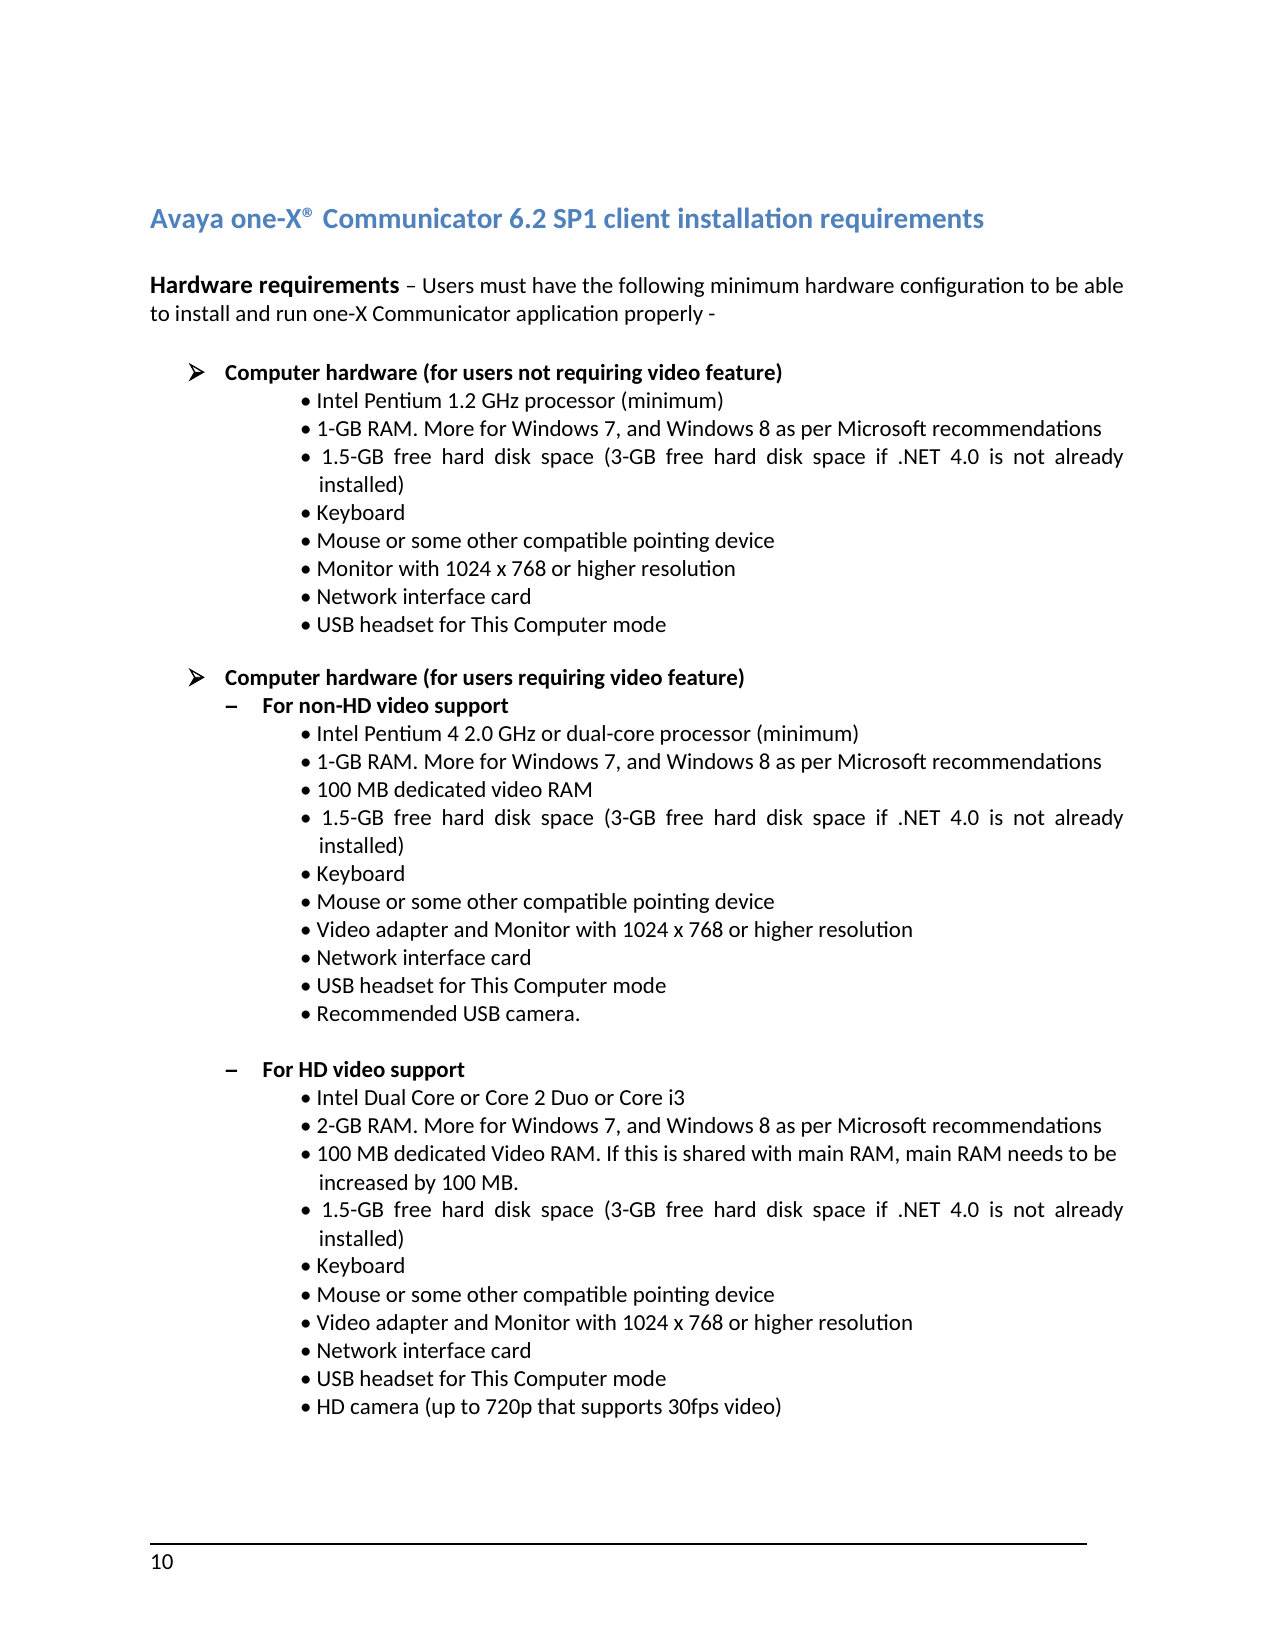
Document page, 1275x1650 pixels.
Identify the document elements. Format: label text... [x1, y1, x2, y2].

text • Video adapter and Monitor with 1024 x 768 or higher resolution [300, 915, 1125, 943]
text Hardware requirements – Users must have the following minimum hardware configuration to be able to install and run one-X Communicator application properly - [150, 269, 1125, 327]
list For non-HD video support [225, 691, 1125, 719]
text • Mouse or some other compatible pointing device [300, 887, 1125, 915]
text • Mouse or some other compatible pointing device [300, 526, 1125, 554]
text • USB headset for This Computer mode [300, 610, 1125, 638]
text • Intel Dual Core or Core 2 Duo or Core i3 [300, 1083, 1125, 1112]
list For HD video support [225, 1056, 1125, 1083]
text • 100 MB dedicated Video RAM. If this is shared with main RAM, main RAM needs to be [300, 1139, 1125, 1168]
text • Network interface card [300, 582, 1125, 610]
text • 1.5-GB free hard disk space (3-GB free hard disk space if .NET 4.0 is not already installed) [300, 442, 1125, 498]
text • Keyboard [300, 859, 1125, 887]
text • Recommended USB camera. [300, 999, 1125, 1027]
subtitle Avaya one-X® Communicator 6.2 SP1 client installation requirements [150, 200, 1125, 236]
text • 1-GB RAM. More for Windows 7, and Windows 8 as per Microsoft recommendations [300, 747, 1125, 775]
text • 2-GB RAM. More for Windows 7, and Windows 8 as per Microsoft recommendations [300, 1112, 1125, 1139]
text • Network interface card [300, 943, 1125, 971]
text • 1.5-GB free hard disk space (3-GB free hard disk space if .NET 4.0 is not already installed) [300, 803, 1125, 859]
list Computer hardware (for users not requiring video feature) [187, 358, 1125, 386]
text • USB headset for This Computer mode [300, 971, 1125, 999]
text • Video adapter and Monitor with 1024 x 768 or higher resolution [300, 1308, 1125, 1336]
text • Intel Pentium 4 2.0 GHz or dual-core processor (minimum) [300, 719, 1125, 747]
text • Keyboard [300, 1252, 1125, 1280]
text • USB headset for This Computer mode [300, 1364, 1125, 1392]
text • Network interface card [300, 1336, 1125, 1364]
text • Monitor with 1024 x 768 or higher resolution [300, 554, 1125, 582]
text increased by 100 MB. [319, 1168, 1125, 1196]
list Computer hardware (for users requiring video feature) [187, 663, 1125, 691]
text • 100 MB dedicated video RAM [300, 775, 1125, 803]
text • 1.5-GB free hard disk space (3-GB free hard disk space if .NET 4.0 is not already installed) [300, 1196, 1125, 1252]
text • Mouse or some other compatible pointing device [300, 1280, 1125, 1308]
text • HD camera (up to 720p that supports 30fps video) [262, 1392, 1125, 1420]
text • Keyboard [300, 498, 1125, 526]
text • 1-GB RAM. More for Windows 7, and Windows 8 as per Microsoft recommendations [300, 414, 1125, 442]
text • Intel Pentium 1.2 GHz processor (minimum) [300, 386, 1125, 414]
